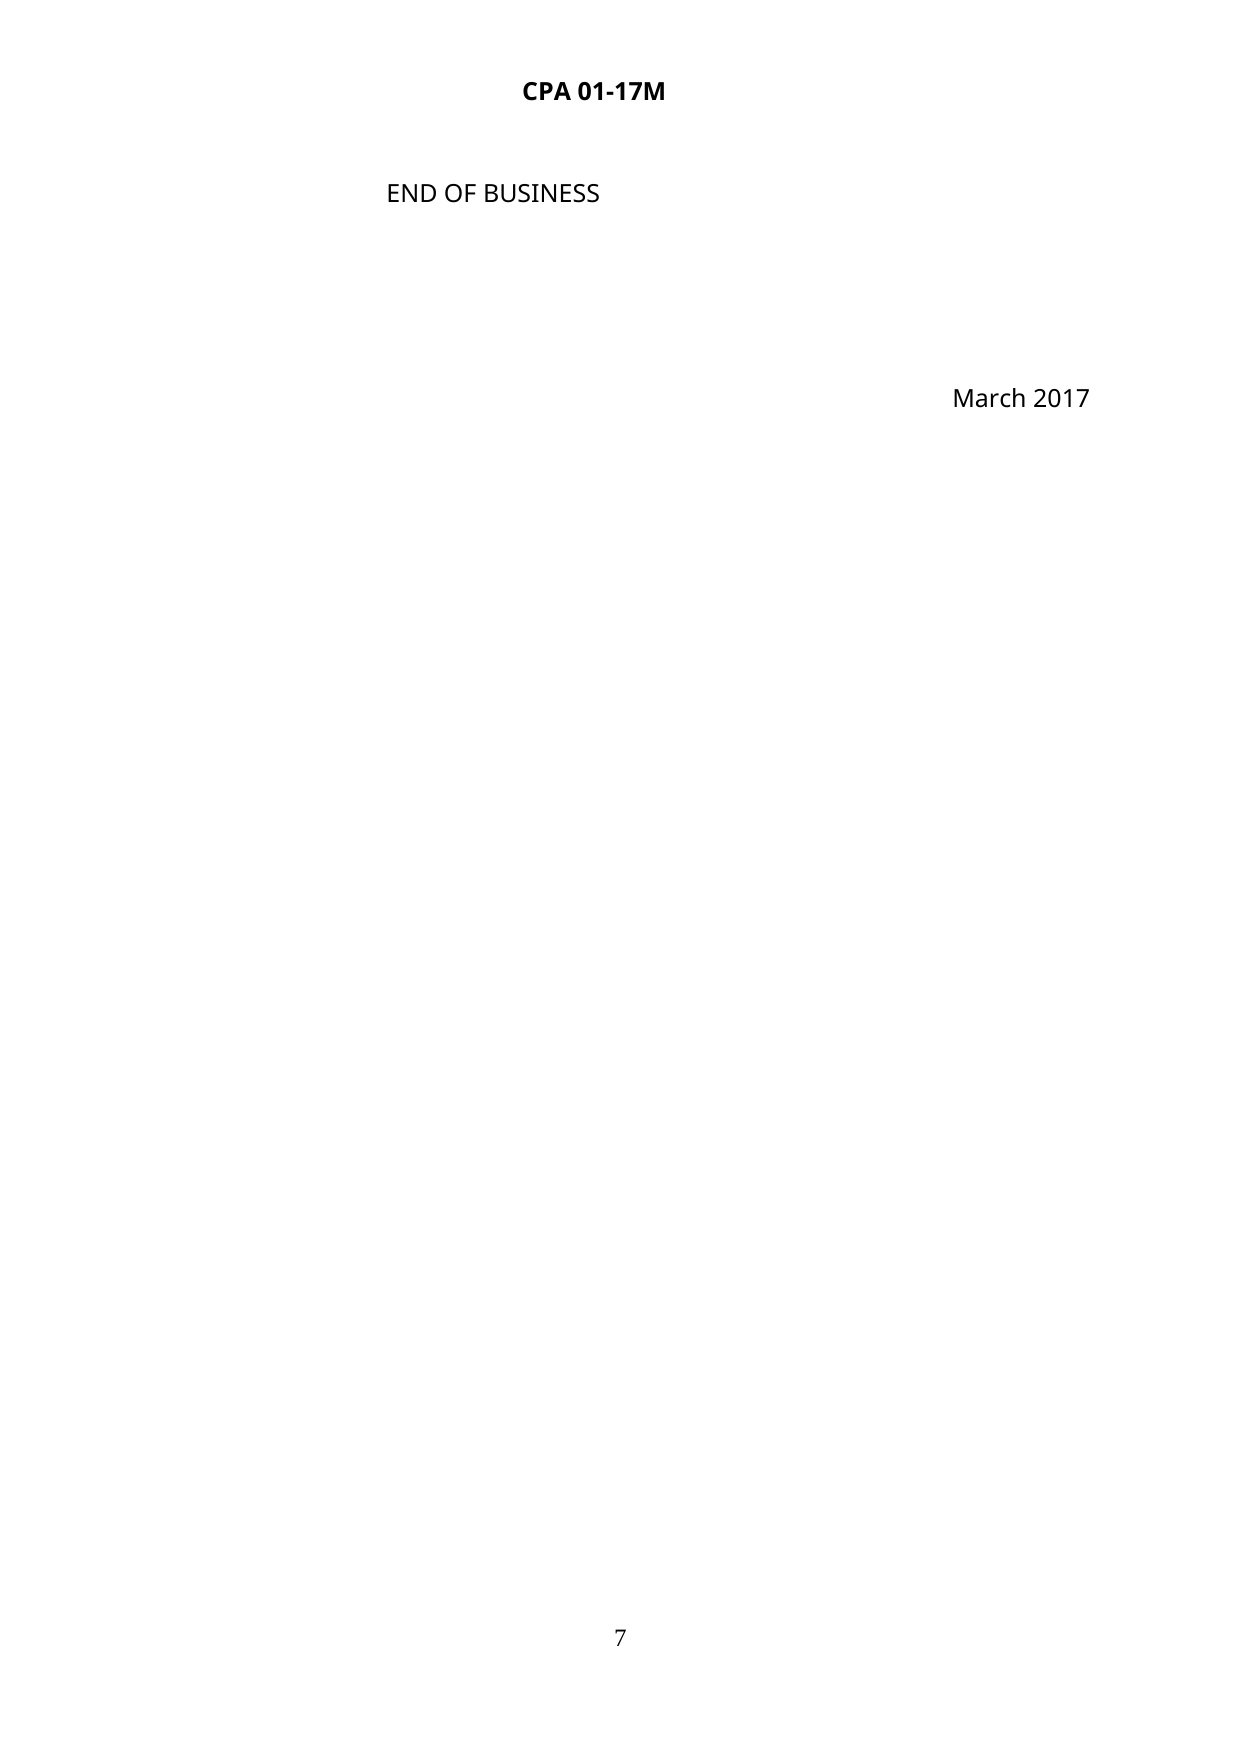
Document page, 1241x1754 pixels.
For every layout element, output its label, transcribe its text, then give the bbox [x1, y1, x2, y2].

text END OF BUSINESS [150, 176, 1090, 210]
text March 2017 [209, 380, 1090, 414]
